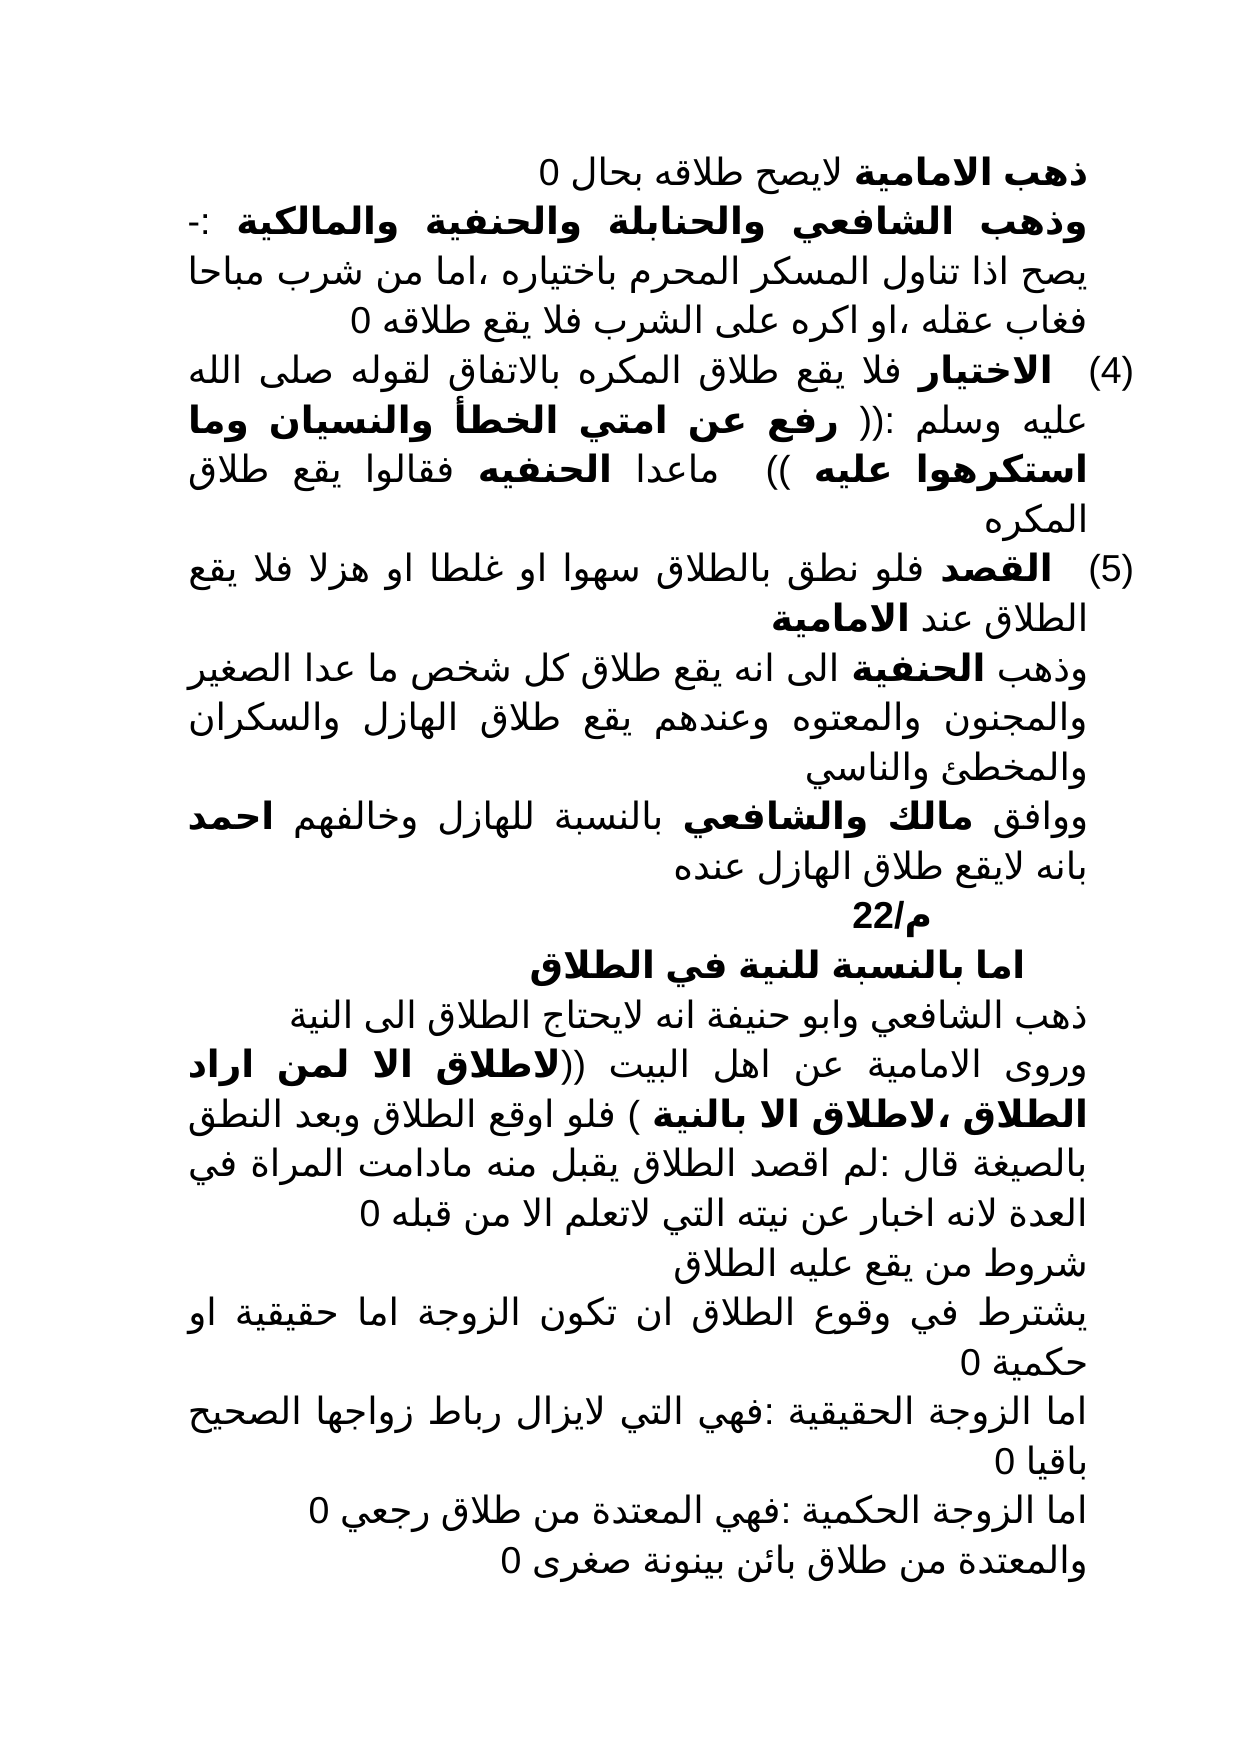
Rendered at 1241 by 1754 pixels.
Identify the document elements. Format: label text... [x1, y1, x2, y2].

list م/22 [187, 894, 1088, 937]
list ذهب الشافعي وابو حنيفة انه لايحتاج الطلاق الى النية [187, 993, 1088, 1036]
list ووافق مالك والشافعي بالنسبة للهازل وخالفهم احمد بانه لايقع طلاق الهازل عنده [187, 794, 1088, 887]
list اما بالنسبة للنية في الطلاق [187, 943, 1088, 986]
list اما الزوجة الحقيقية :فهي التي لايزال رباط زواجها الصحيح باقيا 0 [187, 1389, 1088, 1482]
list وروى الامامية عن اهل البيت ((لاطلاق الا لمن اراد الطلاق ،لاطلاق الا بالنية ) فلو اوقع الطلاق وبعد النطق بالصيغة قال :لم اقصد الطلاق يقبل منه مادامت المراة في العدة لانه اخبار عن نيته التي لاتعلم الا من قبله 0 [187, 1042, 1088, 1234]
list اما الزوجة الحكمية :فهي المعتدة من طلاق رجعي 0 [187, 1489, 1088, 1532]
list الاختيار فلا يقع طلاق المكره بالاتفاق لقوله صلى الله عليه وسلم :(( رفع عن امتي الخطأ والنسيان وما استكرهوا عليه )) ماعدا الحنفيه فقالوا يقع طلاق المكره [187, 348, 1088, 540]
list القصد فلو نطق بالطلاق سهوا او غلطا او هزلا فلا يقع الطلاق عند الامامية [187, 547, 1088, 639]
list وذهب الحنفية الى انه يقع طلاق كل شخص ما عدا الصغير والمجنون والمعتوه وعندهم يقع طلاق الهازل والسكران والمخطئ والناسي [187, 646, 1088, 788]
list وذهب الشافعي والحنابلة والحنفية والمالكية :- يصح اذا تناول المسكر المحرم باختياره ،اما من شرب مباحا فغاب عقله ،او اكره على الشرب فلا يقع طلاقه 0 [187, 199, 1088, 342]
list شروط من يقع عليه الطلاق [187, 1241, 1088, 1284]
list ذهب الامامية لايصح طلاقه بحال 0 [187, 150, 1088, 193]
list والمعتدة من طلاق بائن بينونة صغرى 0 [187, 1538, 1088, 1581]
list يشترط في وقوع الطلاق ان تكون الزوجة اما حقيقية او حكمية 0 [187, 1290, 1088, 1383]
